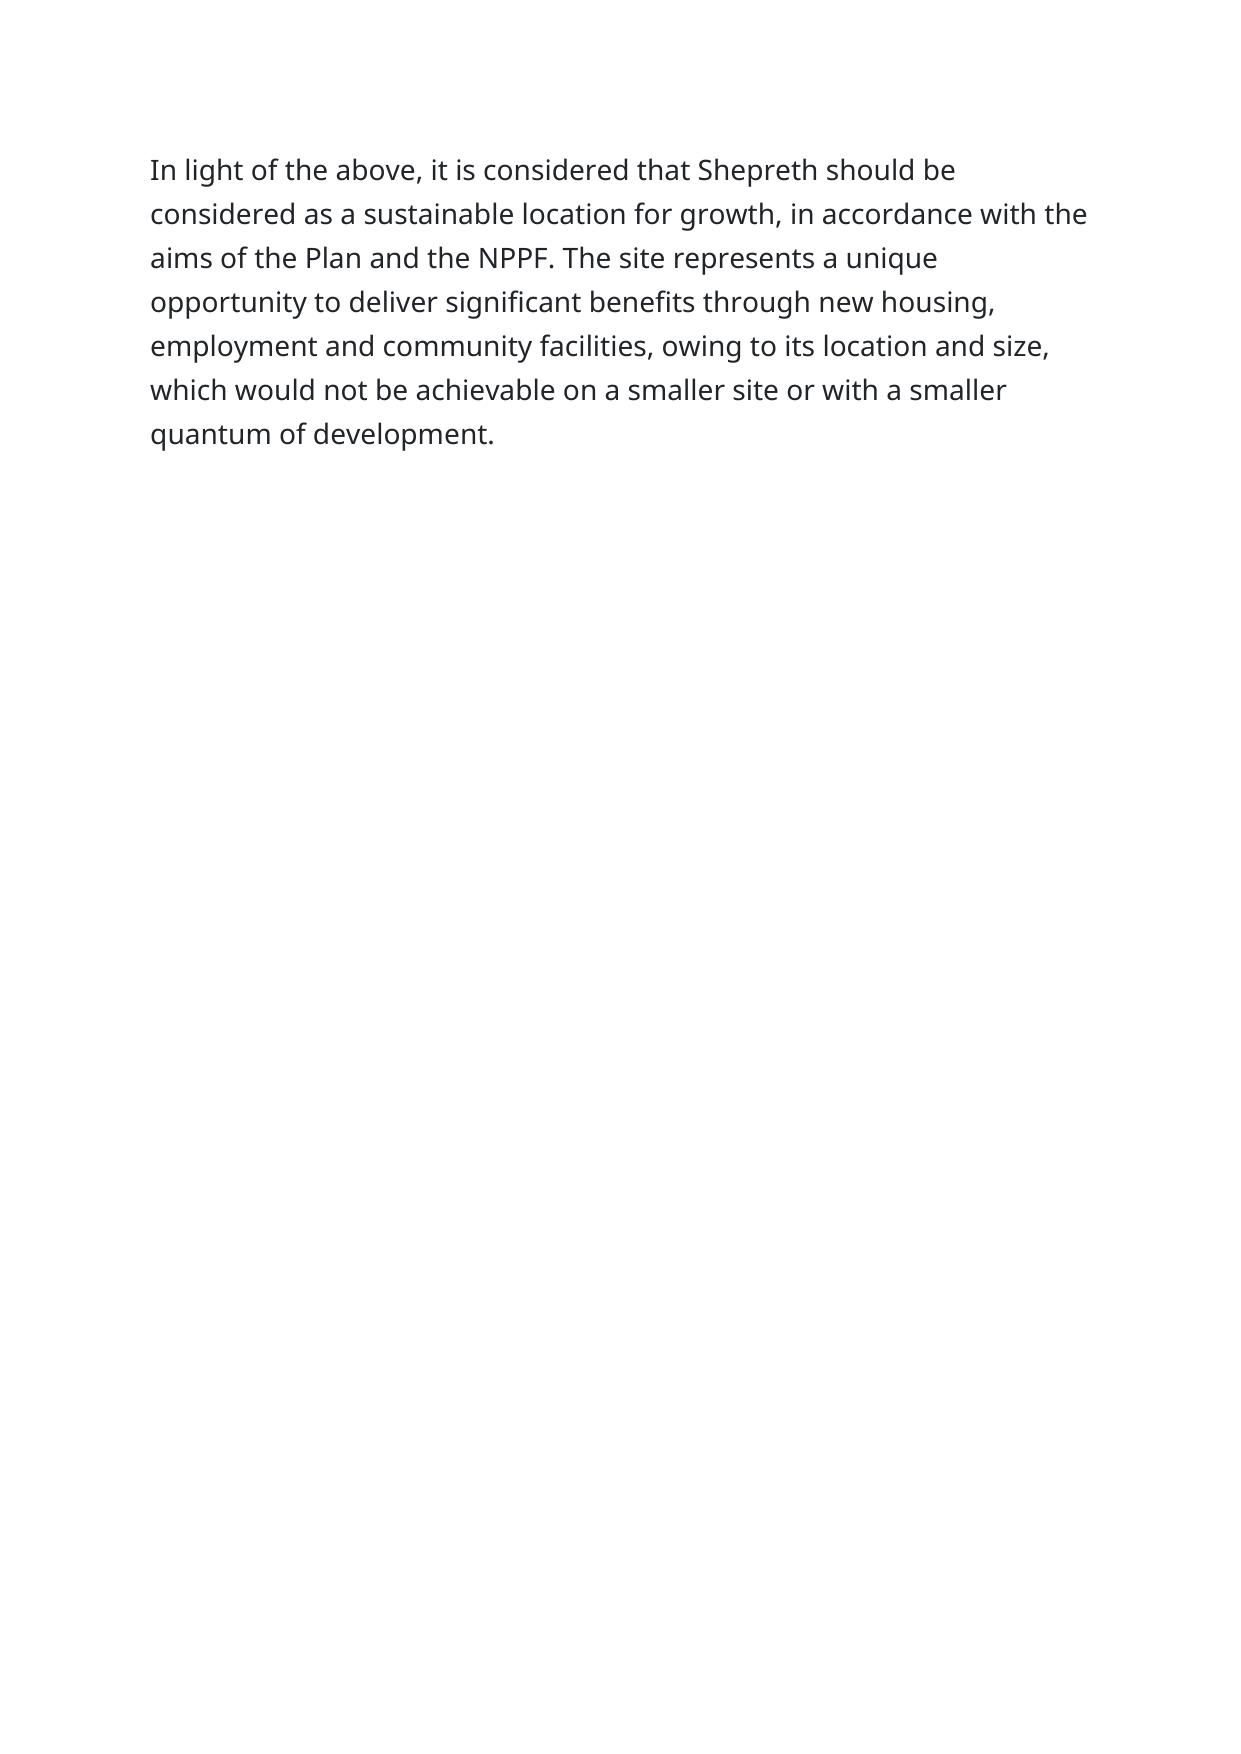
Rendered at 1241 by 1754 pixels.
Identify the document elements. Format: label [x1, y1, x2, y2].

text [150, 150, 1090, 453]
